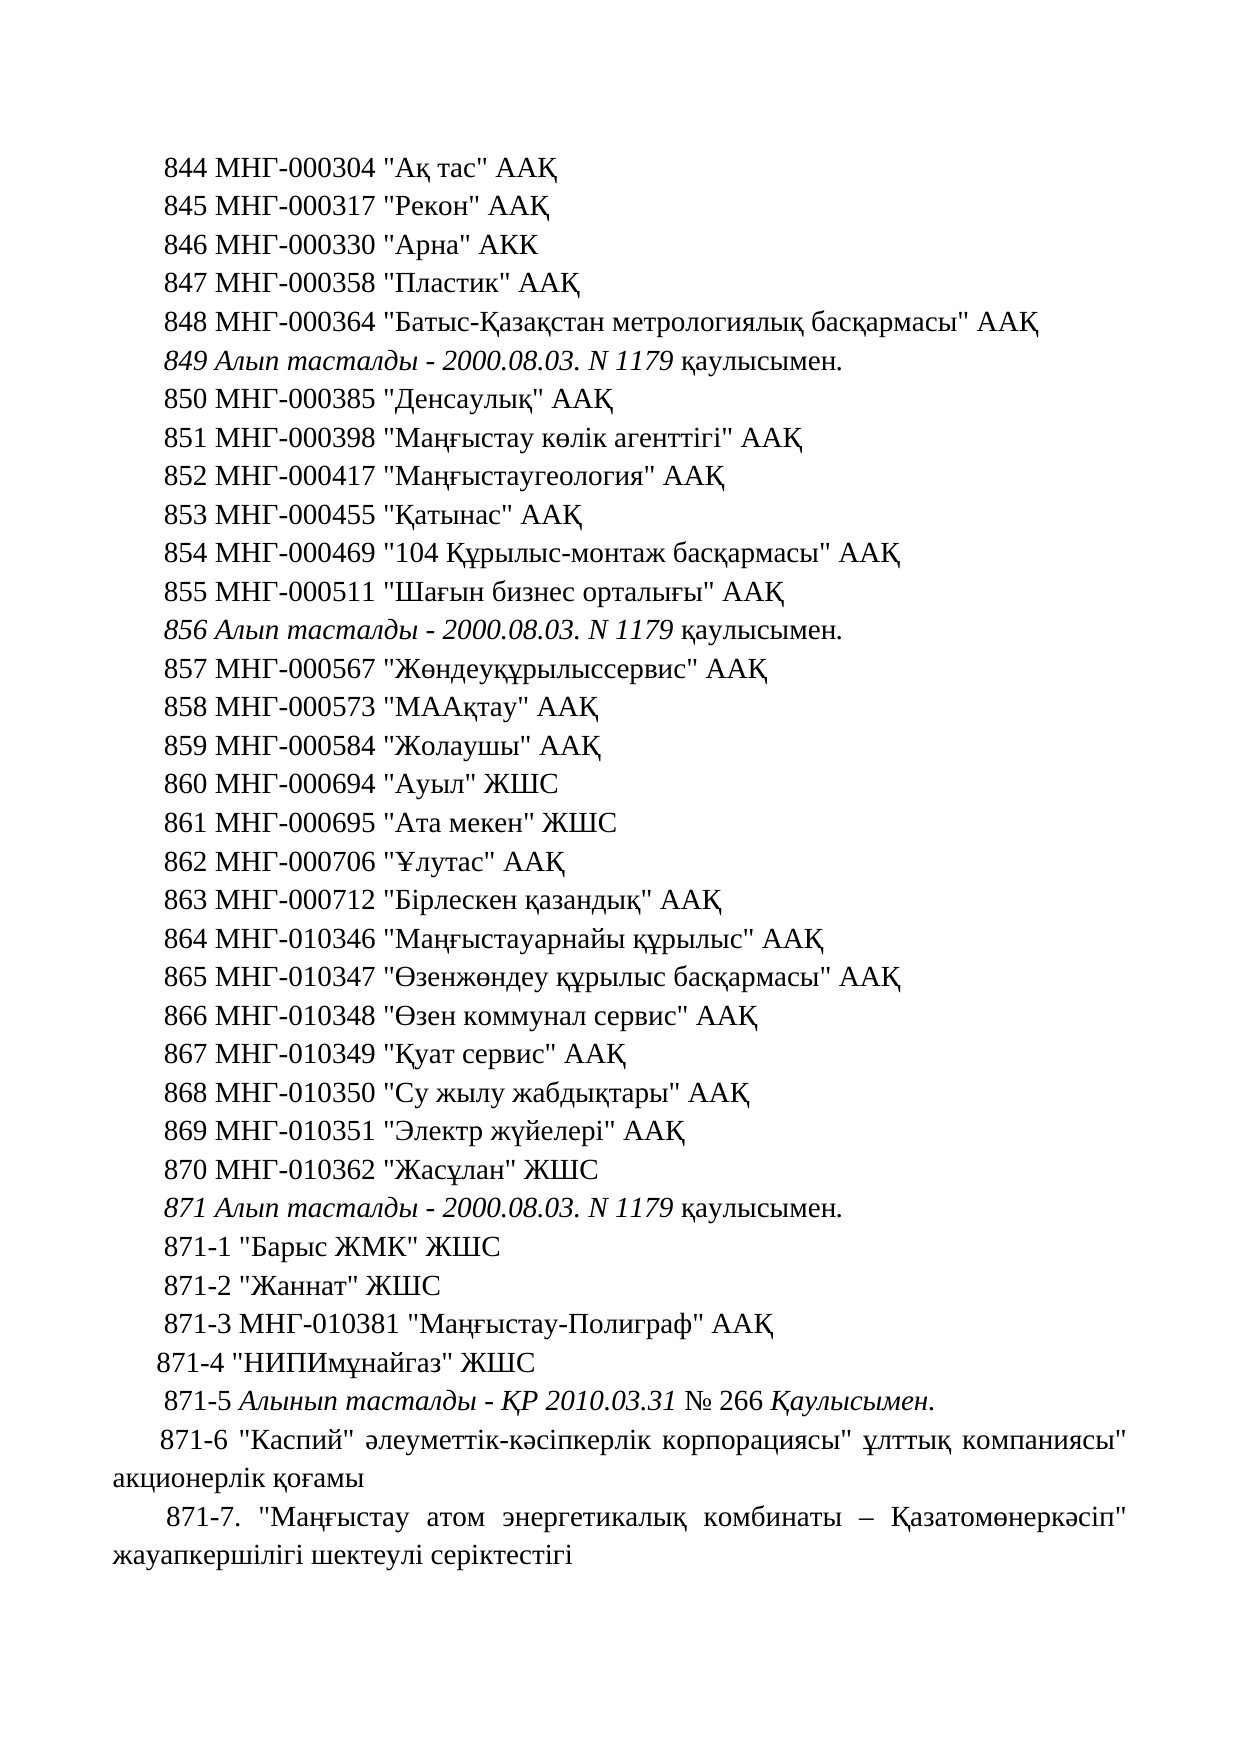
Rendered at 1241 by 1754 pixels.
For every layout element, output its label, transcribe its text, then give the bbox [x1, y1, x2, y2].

text 869 МНГ-010351 "Электр жүйелері" ААҚ [112, 1113, 1128, 1147]
text 848 МНГ-000364 "Батыс-Қазақстан метрологиялық басқармасы" ААҚ [112, 304, 1128, 338]
text 871-7. "Маңғыстау атом энергетикалық комбинаты – Қазатомөнеркәсіп" жауапкершілігі шектеулі серіктестігі [112, 1499, 1128, 1571]
text 845 МНГ-000317 "Рекон" ААҚ [112, 188, 1128, 222]
text 859 МНГ-000584 "Жолаушы" ААҚ [112, 728, 1128, 762]
text 844 МНГ-000304 "Ақ тас" ААҚ [112, 150, 1128, 183]
text 846 МНГ-000330 "Арна" АКК [112, 227, 1128, 261]
text 864 МНГ-010346 "Маңғыстауарнайы құрылыс" ААҚ [112, 921, 1128, 954]
text 871-1 "Барыс ЖМК" ЖШС [112, 1229, 1128, 1263]
text 861 МНГ-000695 "Ата мекен" ЖШС [112, 805, 1128, 839]
text 852 МНГ-000417 "Маңғыстаугеология" ААҚ [112, 458, 1128, 492]
text 871-2 "Жаннат" ЖШС [112, 1268, 1128, 1301]
text 871 Алып тасталды - 2000.08.03. N 1179 қаулысымен. [112, 1191, 1128, 1224]
text 871-3 МНГ-010381 "Маңғыстау-Полиграф" ААҚ [112, 1306, 1128, 1340]
text 853 МНГ-000455 "Қатынас" ААҚ [112, 497, 1128, 530]
text 871-5 Алынып тасталды - ҚР 2010.03.31 № 266 Қаулысымен. [112, 1383, 1128, 1417]
text 851 МНГ-000398 "Маңғыстау көлік агенттігі" ААҚ [112, 420, 1128, 453]
text 849 Алып тасталды - 2000.08.03. N 1179 қаулысымен. [112, 343, 1128, 376]
text 870 МНГ-010362 "Жасұлан" ЖШС [112, 1152, 1128, 1186]
text 857 МНГ-000567 "Жөндеуқұрылыссервис" ААҚ [112, 651, 1128, 684]
text 858 МНГ-000573 "МААқтау" ААҚ [112, 689, 1128, 723]
text 863 МНГ-000712 "Бірлескен қазандық" ААҚ [112, 882, 1128, 916]
text 871-4 "НИПИмұнайгаз" ЖШС [112, 1345, 1128, 1378]
text 847 МНГ-000358 "Пластик" ААҚ [112, 266, 1128, 299]
text 871-6 "Каспий" әлеуметтік-кәсіпкерлік корпорациясы" ұлттық компаниясы" акционерлік қоғамы [112, 1422, 1128, 1494]
text 855 МНГ-000511 "Шағын бизнес орталығы" ААҚ [112, 574, 1128, 607]
text 865 МНГ-010347 "Өзенжөндеу құрылыс басқармасы" ААҚ [112, 959, 1128, 993]
text 862 МНГ-000706 "Ұлутас" ААҚ [112, 844, 1128, 877]
text 856 Алып тасталды - 2000.08.03. N 1179 қаулысымен. [112, 612, 1128, 646]
text 868 МНГ-010350 "Су жылу жабдықтары" ААҚ [112, 1075, 1128, 1108]
text 860 МНГ-000694 "Ауыл" ЖШС [112, 767, 1128, 800]
text 854 МНГ-000469 "104 Құрылыс-монтаж басқармасы" ААҚ [112, 535, 1128, 569]
text 866 МНГ-010348 "Өзен коммунал сервис" ААҚ [112, 998, 1128, 1031]
text 850 МНГ-000385 "Денсаулық" ААҚ [112, 381, 1128, 415]
text 867 МНГ-010349 "Қуат сервис" ААҚ [112, 1036, 1128, 1070]
